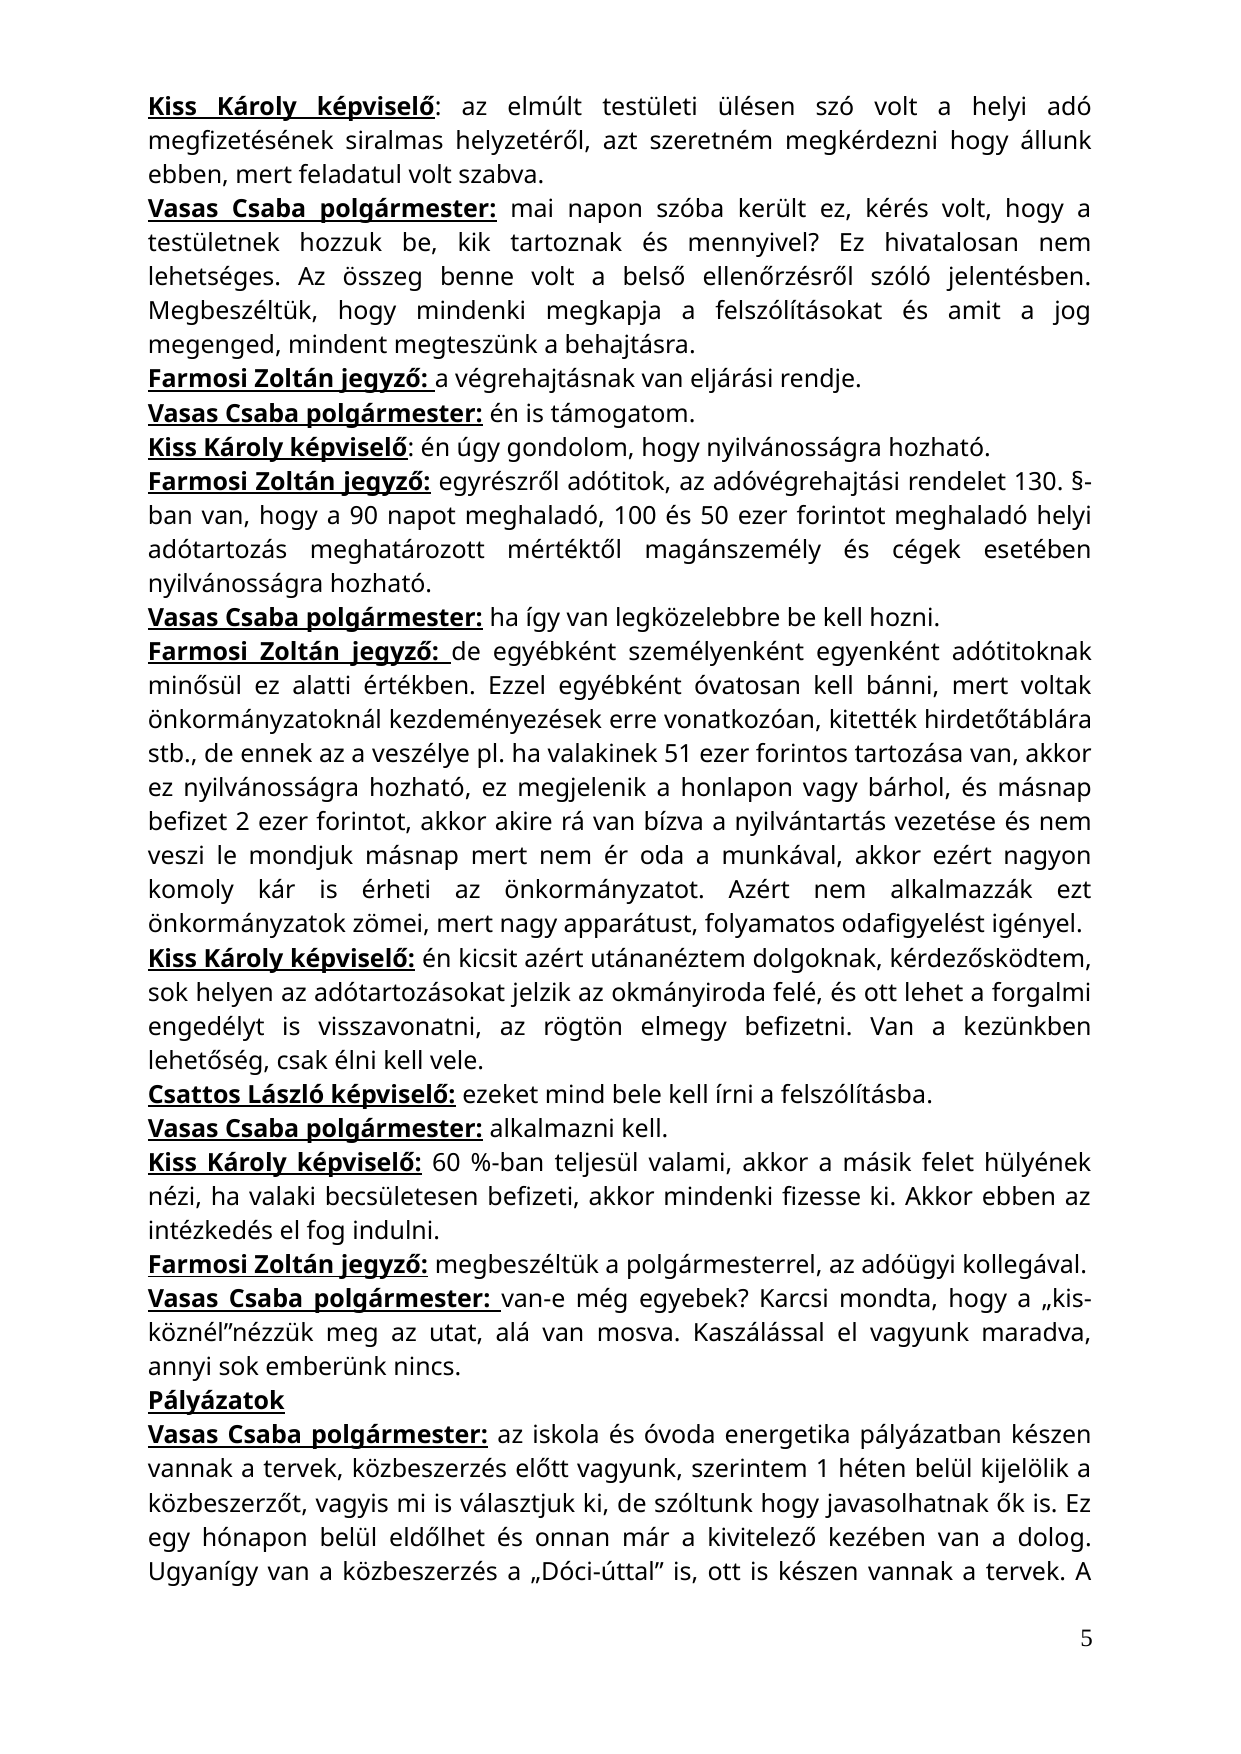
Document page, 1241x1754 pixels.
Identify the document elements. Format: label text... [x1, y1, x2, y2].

text Kiss Károly képviselő: az elmúlt testületi ülésen szó volt a helyi adó megfizetésének siralmas helyzetéről, azt szeretném megkérdezni hogy állunk ebben, mert feladatul volt szabva. [148, 89, 1093, 191]
text Vasas Csaba polgármester: én is támogatom. [148, 395, 1093, 429]
text Farmosi Zoltán jegyző: a végrehajtásnak van eljárási rendje. [148, 361, 1093, 395]
text Pályázatok [148, 1383, 1093, 1417]
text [148, 1417, 1093, 1587]
text Vasas Csaba polgármester: mai napon szóba került ez, kérés volt, hogy a testületnek hozzuk be, kik tartoznak és mennyivel? Ez hivatalosan nem lehetséges. Az összeg benne volt a belső ellenőrzésről szóló jelentésben. Megbeszéltük, hogy mindenki megkapja a felszólításokat és amit a jog megenged, mindent megteszünk a behajtásra. [148, 191, 1093, 361]
text Vasas Csaba polgármester: van-e még egyebek? Karcsi mondta, hogy a „kis-köznél”nézzük meg az utat, alá van mosva. Kaszálással el vagyunk maradva, annyi sok emberünk nincs. [148, 1281, 1093, 1383]
text Kiss Károly képviselő: 60 %-ban teljesül valami, akkor a másik felet hülyének nézi, ha valaki becsületesen befizeti, akkor mindenki fizesse ki. Akkor ebben az intézkedés el fog indulni. [148, 1144, 1093, 1247]
text Farmosi Zoltán jegyző: egyrészről adótitok, az adóvégrehajtási rendelet 130. §-ban van, hogy a 90 napot meghaladó, 100 és 50 ezer forintot meghaladó helyi adótartozás meghatározott mértéktől magánszemély és cégek esetében nyilvánosságra hozható. [148, 463, 1093, 599]
text Kiss Károly képviselő: én kicsit azért utánanéztem dolgoknak, kérdezősködtem, sok helyen az adótartozásokat jelzik az okmányiroda felé, és ott lehet a forgalmi engedélyt is visszavonatni, az rögtön elmegy befizetni. Van a kezünkben lehetőség, csak élni kell vele. [148, 940, 1093, 1076]
text Kiss Károly képviselő: én úgy gondolom, hogy nyilvánosságra hozható. [148, 429, 1093, 463]
text Vasas Csaba polgármester: alkalmazni kell. [148, 1111, 1093, 1144]
text Csattos László képviselő: ezeket mind bele kell írni a felszólításba. [148, 1076, 1093, 1111]
text Farmosi Zoltán jegyző: megbeszéltük a polgármesterrel, az adóügyi kollegával. [148, 1247, 1093, 1281]
text Farmosi Zoltán jegyző: de egyébként személyenként egyenként adótitoknak minősül ez alatti értékben. Ezzel egyébként óvatosan kell bánni, mert voltak önkormányzatoknál kezdeményezések erre vonatkozóan, kitették hirdetőtáblára stb., de ennek az a veszélye pl. ha valakinek 51 ezer forintos tartozása van, akkor ez nyilvánosságra hozható, ez megjelenik a honlapon vagy bárhol, és másnap befizet 2 ezer forintot, akkor akire rá van bízva a nyilvántartás vezetése és nem veszi le mondjuk másnap mert nem ér oda a munkával, akkor ezért nagyon komoly kár is érheti az önkormányzatot. Azért nem alkalmazzák ezt önkormányzatok zömei, mert nagy apparátust, folyamatos odafigyelést igényel. [148, 634, 1093, 940]
text Vasas Csaba polgármester: ha így van legközelebbre be kell hozni. [148, 599, 1093, 634]
